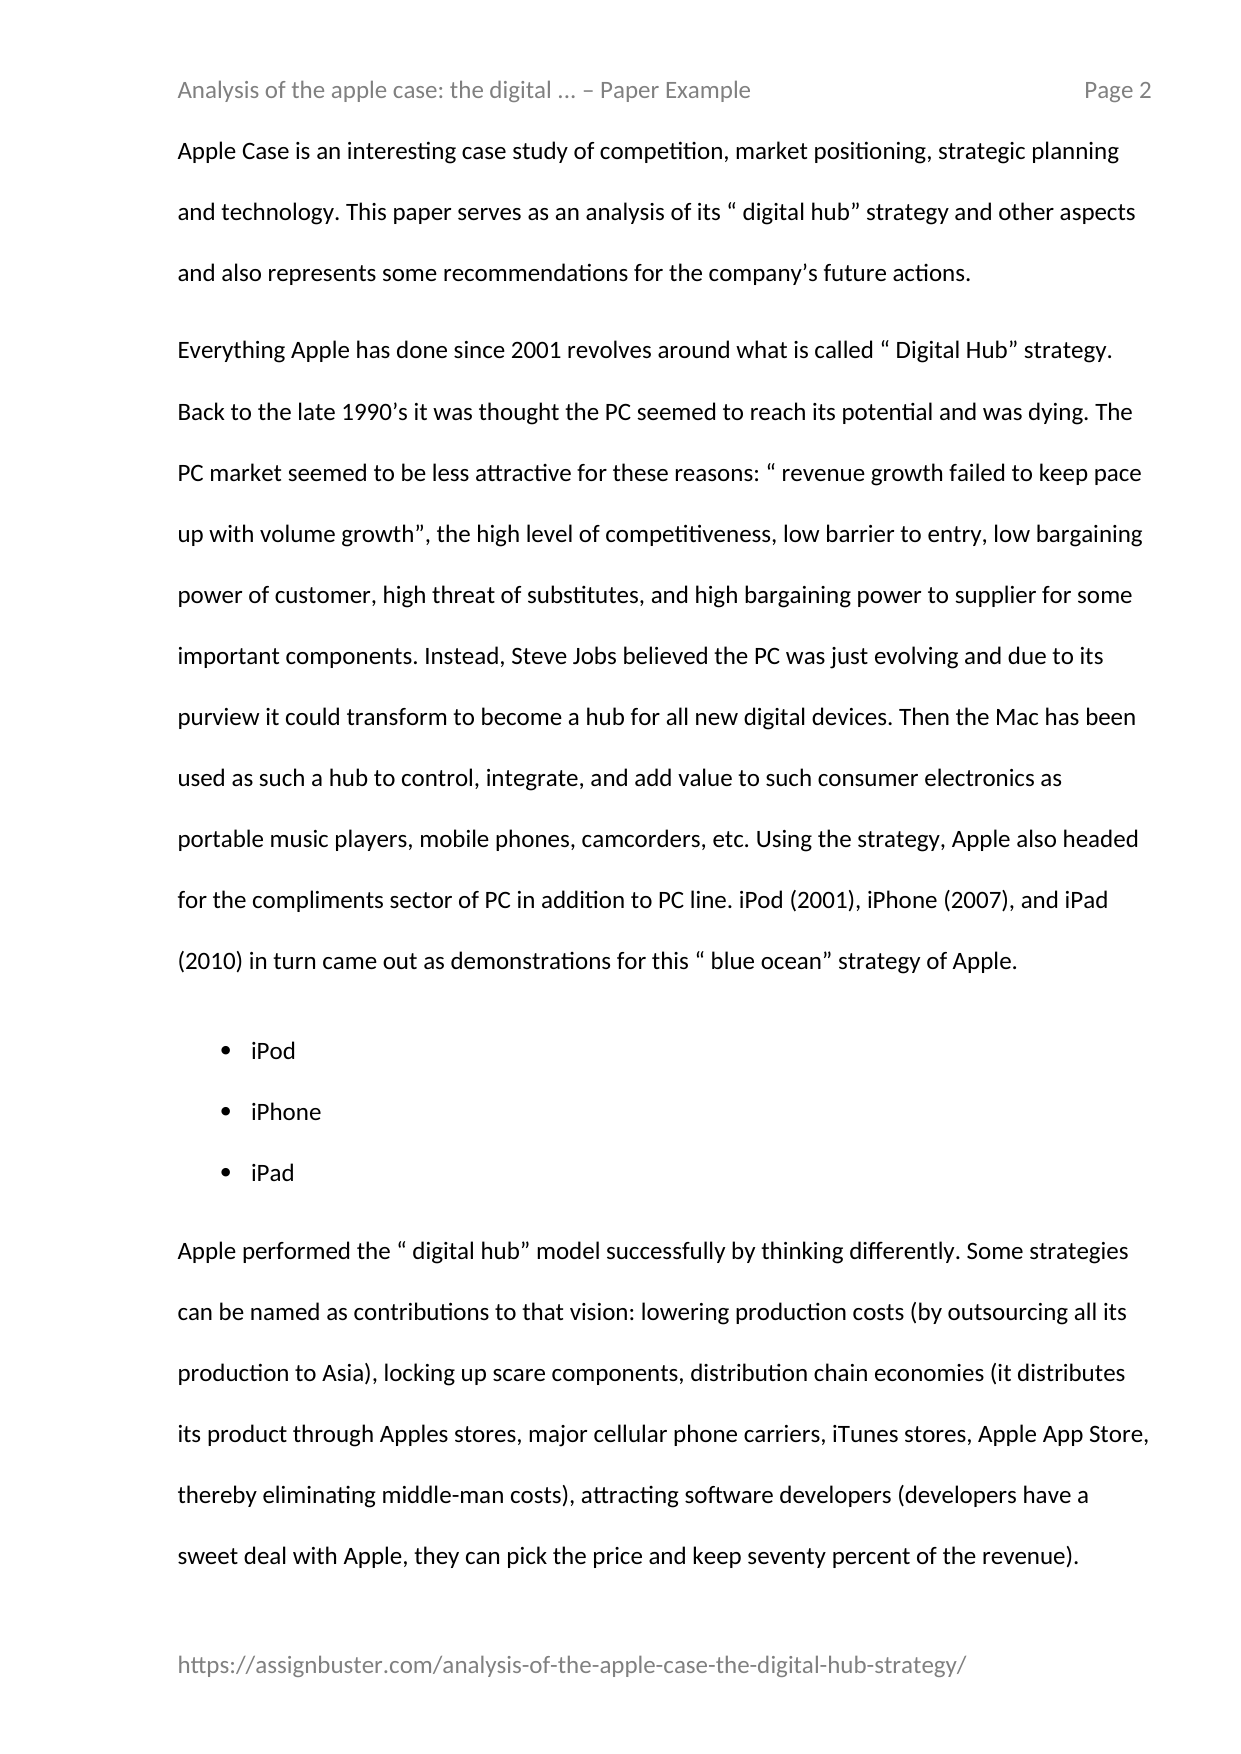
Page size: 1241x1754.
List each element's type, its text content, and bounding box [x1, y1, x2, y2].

text Apple performed the “ digital hub” model successfully by thinking differently. Some strategies can be named as contributions to that vision: lowering production costs (by outsourcing all its production to Asia), locking up scare components, distribution chain economies (it distributes its product through Apples stores, major cellular phone carriers, iTunes stores, Apple App Store, thereby eliminating middle-man costs), attracting software developers (developers have a sweet deal with Apple, they can pick the price and keep seventy percent of the revenue). [177, 1235, 1152, 1571]
list iPhone [221, 1097, 1152, 1127]
text Everything Apple has done since 2001 revolves around what is called “ Digital Hub” strategy. Back to the late 1990’s it was thought the PC seemed to reach its potential and was dying. The PC market seemed to be less attractive for these reasons: “ revenue growth failed to keep pace up with volume growth”, the high level of competitiveness, low barrier to entry, low bargaining power of customer, high threat of substitutes, and high bargaining power to supplier for some important components. Instead, Steve Jobs believed the PC was just evolving and due to its purview it could transform to become a hub for all new digital devices. Then the Mac has been used as such a hub to control, integrate, and add value to such consumer electronics as portable music players, mobile phones, camcorders, etc. Using the strategy, Apple also headed for the compliments sector of PC in addition to PC line. iPod (2001), iPhone (2007), and iPad (2010) in turn came out as demonstrations for this “ blue ocean” strategy of Apple. [177, 334, 1152, 976]
list iPod [221, 1036, 1152, 1066]
list iPad [221, 1158, 1152, 1188]
text Apple Case is an interesting case study of competition, market positioning, strategic planning and technology. This paper serves as an analysis of its “ digital hub” strategy and other aspects and also represents some recommendations for the company’s future actions. [177, 135, 1152, 287]
